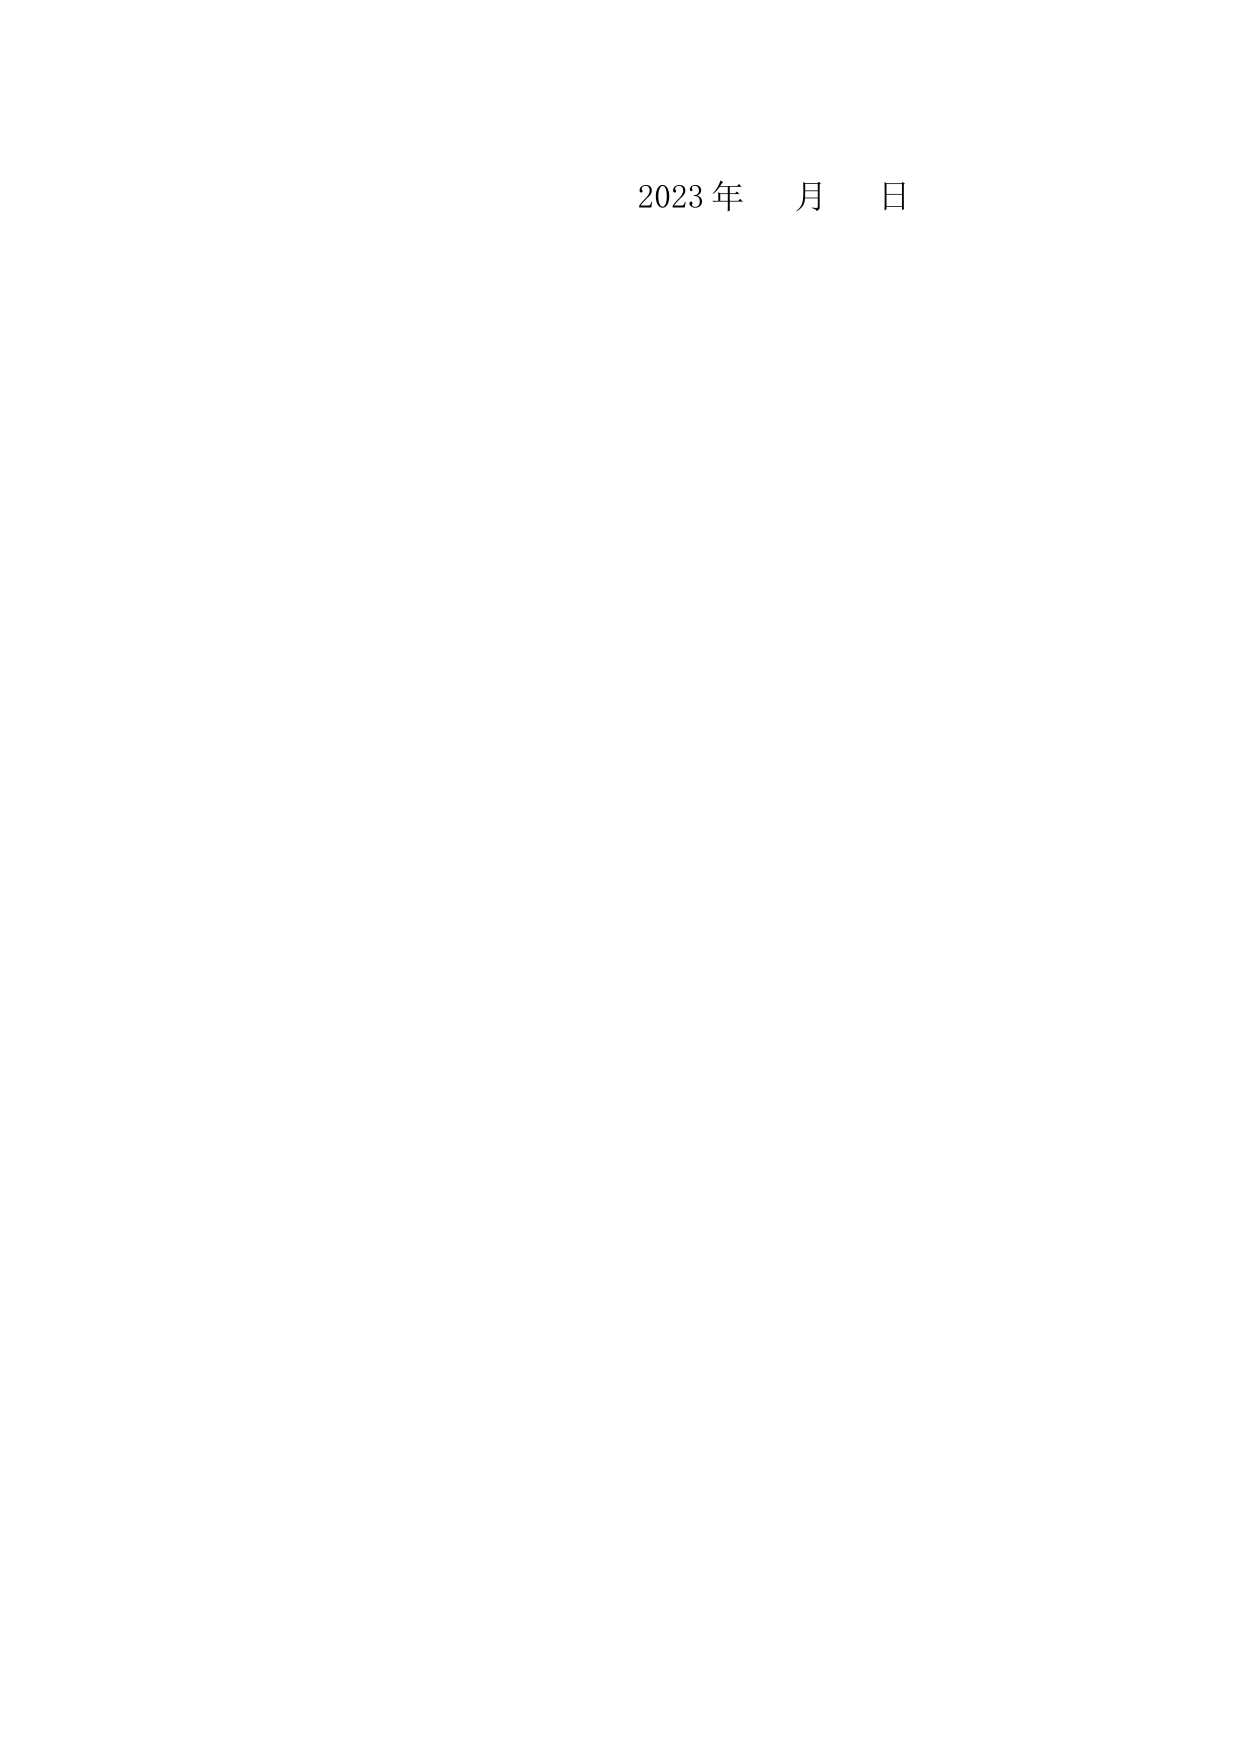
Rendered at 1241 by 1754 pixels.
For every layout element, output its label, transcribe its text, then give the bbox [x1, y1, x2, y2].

text 2023年 月 日 [187, 162, 1009, 227]
